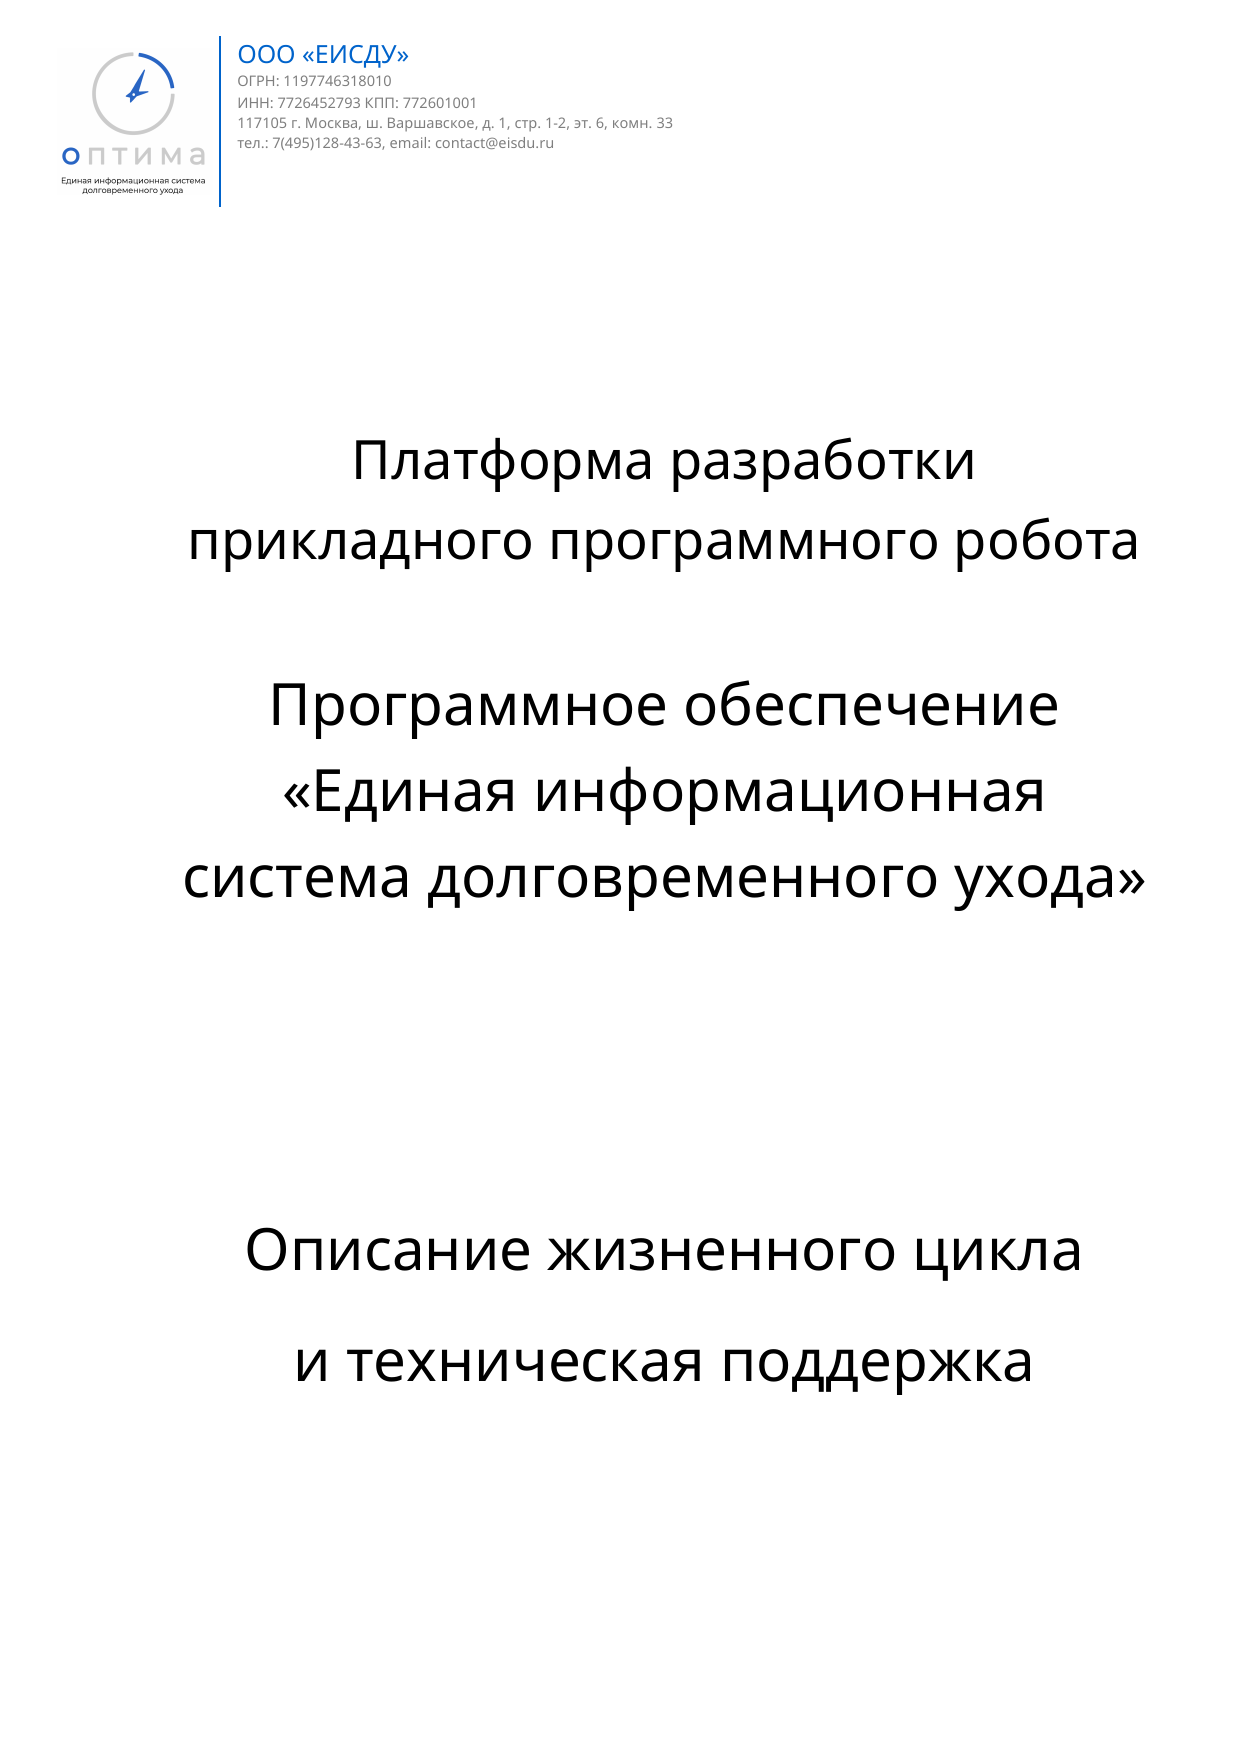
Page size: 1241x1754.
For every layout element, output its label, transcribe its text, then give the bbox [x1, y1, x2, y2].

subtitle Описание жизненного цикла [177, 1208, 1152, 1288]
table_header [28, 36, 219, 207]
text Программное обеспечение «Единая информационная система долговременного ухода» [177, 663, 1152, 914]
text Платформа разработки прикладного программного робота [177, 422, 1152, 575]
table_header ООО «ЕИСДУ» ОГРН: 1197746318010 ИНН: 7726452793 КПП: 772601001 117105 г. Москва, ш. Варшавское, д. 1, стр. 1-2, эт. 6, комн. 33 тел.: 7(495)128-43-63, email: contact@eisdu.ru [221, 36, 988, 207]
picture [56, 48, 213, 195]
subtitle и техническая поддержка [177, 1319, 1152, 1398]
